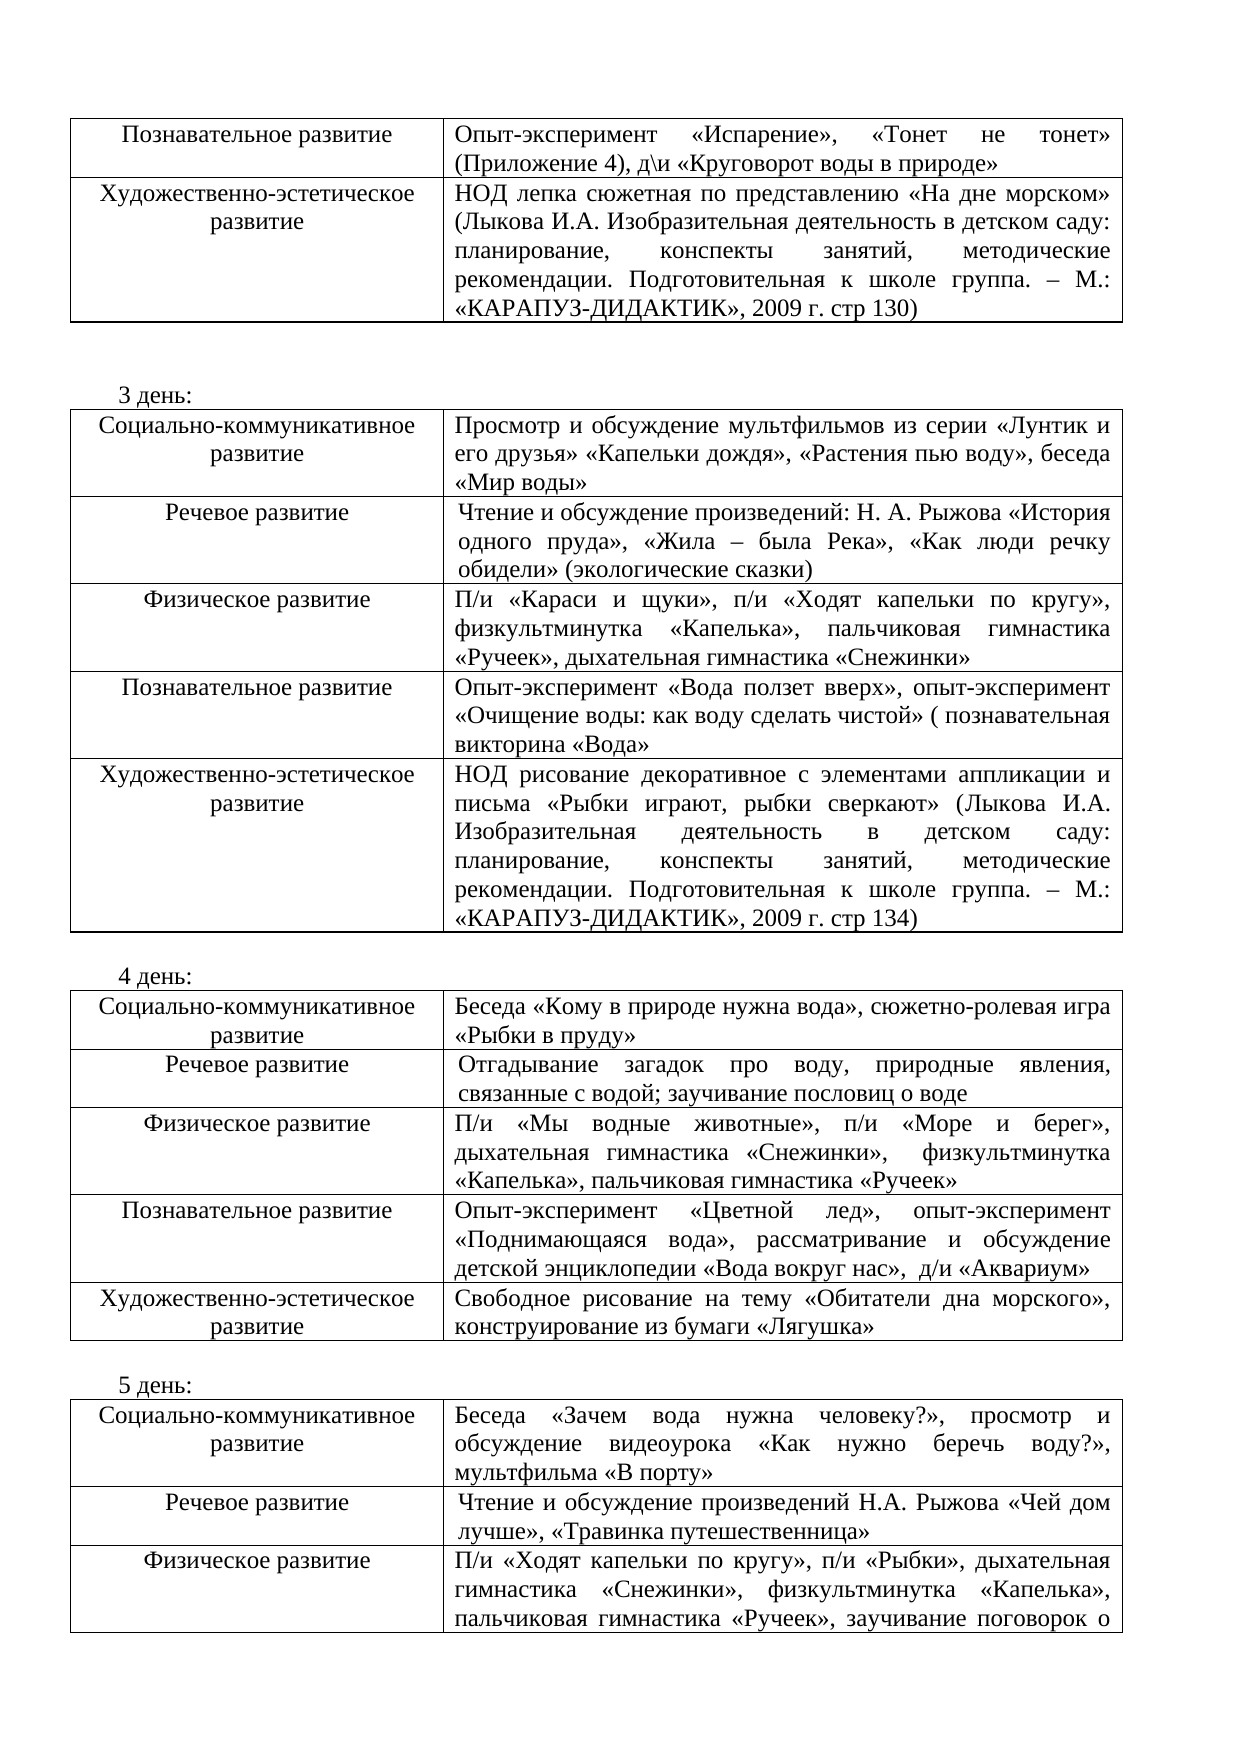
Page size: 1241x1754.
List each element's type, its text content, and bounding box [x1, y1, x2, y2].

table_cell Опыт-эксперимент «Вода ползет вверх», опыт-эксперимент «Очищение воды: как воду сделать чистой» ( познавательная викторина «Вода» [444, 672, 1122, 758]
table_cell НОД рисование декоративное с элементами аппликации и письма «Рыбки играют, рыбки сверкают» (Лыкова И.А. Изобразительная деятельность в детском саду: планирование, конспекты занятий, методические рекомендации. Подготовительная к школе группа. – М.: «КАРАПУЗ-ДИДАКТИК», 2009 г. стр 134) [444, 759, 1122, 931]
table_cell Опыт-эксперимент «Цветной лед», опыт-эксперимент «Поднимающаяся вода», рассматривание и обсуждение детской энциклопедии «Вода вокруг нас», д/и «Аквариум» [444, 1195, 1122, 1282]
table_cell П/и «Мы водные животные», п/и «Море и берег», дыхательная гимнастика «Снежинки», физкультминутка «Капелька», пальчиковая гимнастика «Ручеек» [444, 1108, 1122, 1194]
table_cell Свободное рисование на тему «Обитатели дна морского», конструирование из бумаги «Лягушка» [444, 1283, 1122, 1340]
table_header Социально-коммуникативное развитие [71, 410, 443, 496]
table_cell Художественно-эстетическое развитие [71, 1283, 443, 1340]
table_cell Чтение и обсуждение произведений Н.А. Рыжова «Чей дом лучше», «Травинка путешественница» [444, 1487, 1122, 1544]
table_header Социально-коммуникативное развитие [71, 1400, 443, 1486]
table_header Социально-коммуникативное развитие [71, 991, 443, 1048]
table_cell Речевое развитие [71, 1050, 443, 1107]
table_header Беседа «Кому в природе нужна вода», сюжетно-ролевая игра «Рыбки в пруду» [444, 991, 1122, 1048]
table_cell Познавательное развитие [71, 1195, 443, 1282]
table_cell Познавательное развитие [71, 672, 443, 758]
table_cell Речевое развитие [71, 1487, 443, 1544]
text 5 день: [44, 1370, 1122, 1399]
table_cell НОД лепка сюжетная по представлению «На дне морском» (Лыкова И.А. Изобразительная деятельность в детском саду: планирование, конспекты занятий, методические рекомендации. Подготовительная к школе группа. – М.: «КАРАПУЗ-ДИДАКТИК», 2009 г. стр 130) [444, 178, 1122, 321]
table_cell Художественно-эстетическое развитие [71, 178, 443, 321]
table_cell Физическое развитие [71, 1546, 443, 1632]
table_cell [444, 1546, 1122, 1632]
table_cell Художественно-эстетическое развитие [71, 759, 443, 931]
table_cell Опыт-эксперимент «Испарение», «Тонет не тонет» (Приложение 4), д\и «Круговорот воды в природе» [444, 119, 1122, 177]
table_header Беседа «Зачем вода нужна человеку?», просмотр и обсуждение видеоурока «Как нужно беречь воду?», мультфильма «В порту» [444, 1400, 1122, 1486]
text 3 день: [44, 380, 1122, 409]
table_cell Физическое развитие [71, 1108, 443, 1194]
table_cell Отгадывание загадок про воду, природные явления, связанные с водой; заучивание пословиц о воде [444, 1050, 1122, 1107]
table_header Просмотр и обсуждение мультфильмов из серии «Лунтик и его друзья» «Капельки дождя», «Растения пью воду», беседа «Мир воды» [444, 410, 1122, 496]
table_cell П/и «Караси и щуки», п/и «Ходят капельки по кругу», физкультминутка «Капелька», пальчиковая гимнастика «Ручеек», дыхательная гимнастика «Снежинки» [444, 584, 1122, 671]
table_cell Чтение и обсуждение произведений: Н. А. Рыжова «История одного пруда», «Жила – была Река», «Как люди речку обидели» (экологические сказки) [444, 497, 1122, 583]
table_cell Речевое развитие [71, 497, 443, 583]
table_cell Физическое развитие [71, 584, 443, 671]
table_cell Познавательное развитие [71, 119, 443, 177]
text 4 день: [44, 961, 1122, 990]
